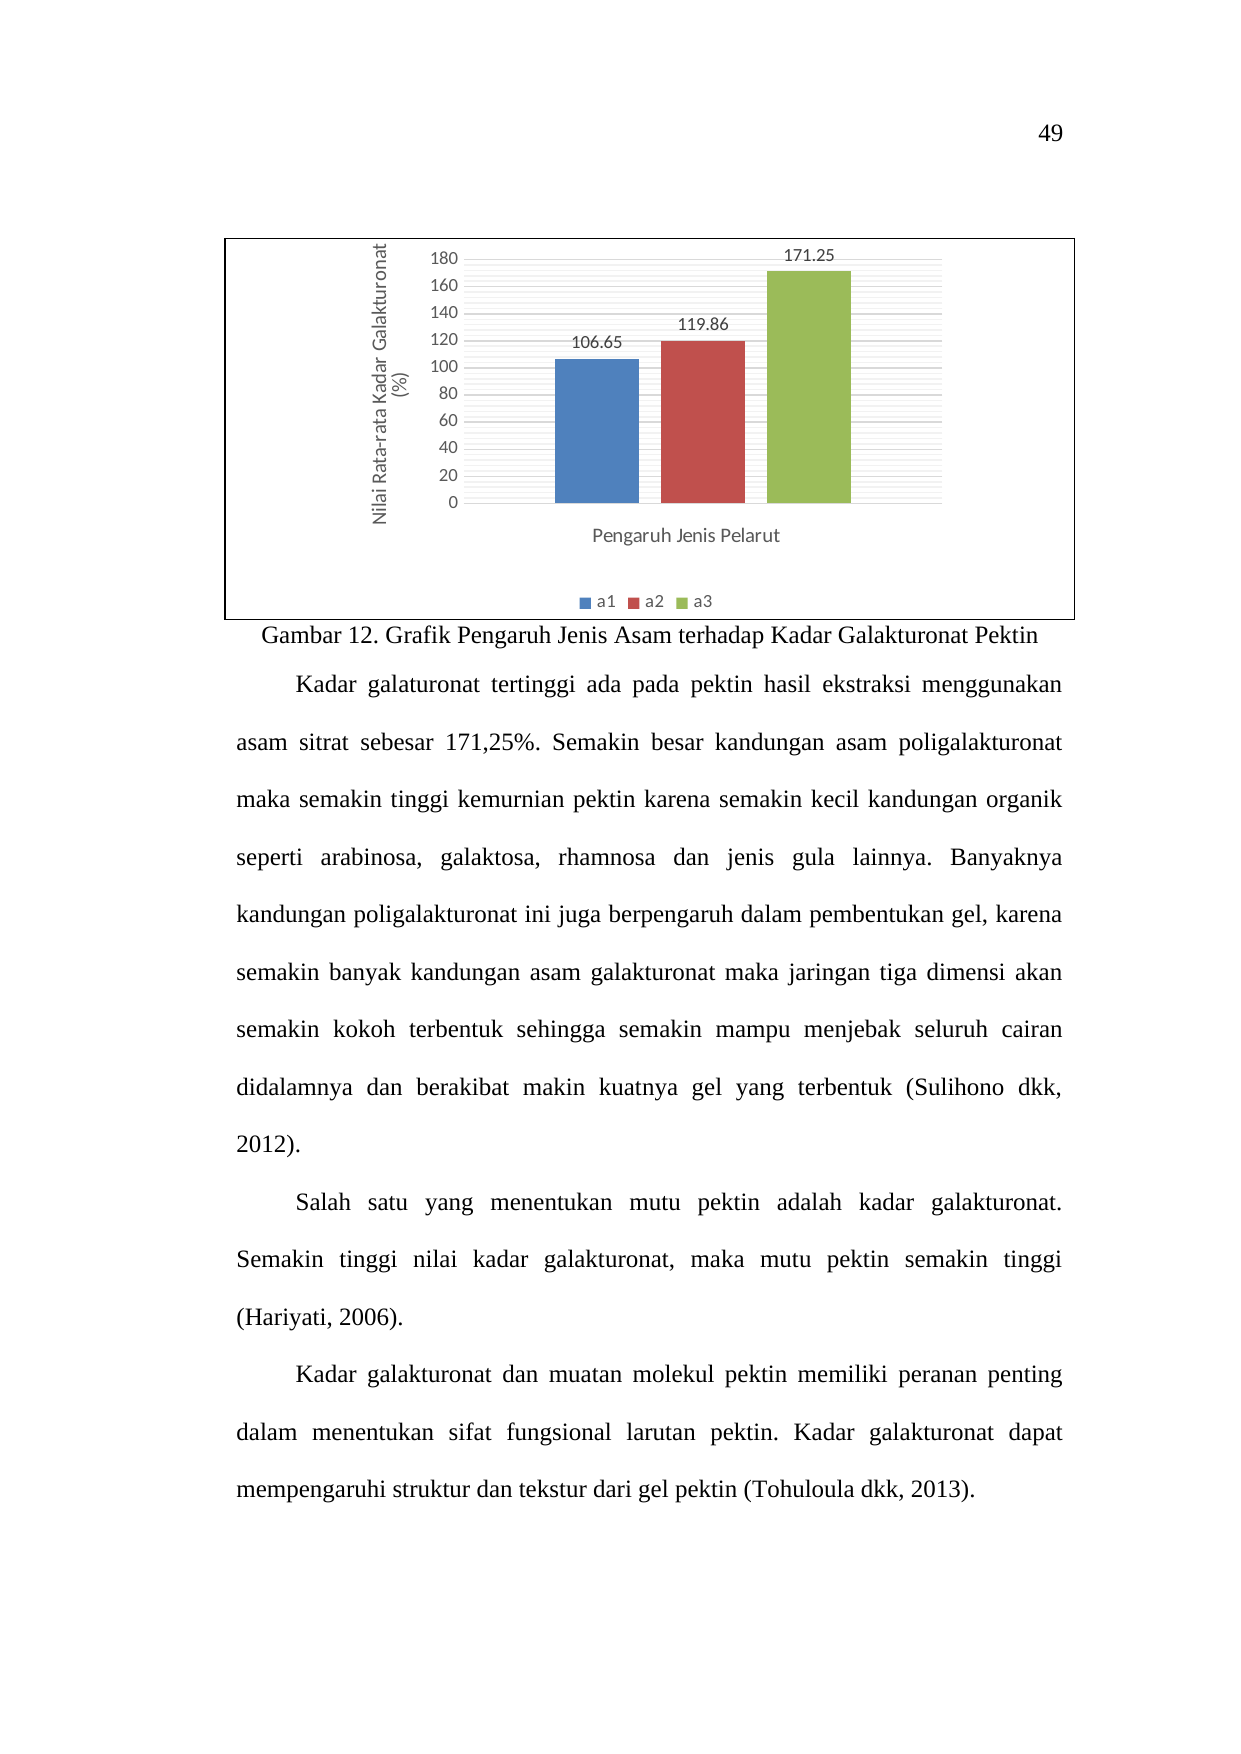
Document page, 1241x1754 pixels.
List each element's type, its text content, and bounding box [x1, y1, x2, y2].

text Kadar galakturonat dan muatan molekul pektin memiliki peranan penting dalam menentukan sifat fungsional larutan pektin. Kadar galakturonat dapat mempengaruhi struktur dan tekstur dari gel pektin (Tohuloula dkk, 2013). [236, 1359, 1063, 1503]
text Kadar galaturonat tertinggi ada pada pektin hasil ekstraksi menggunakan asam sitrat sebesar 171,25%. Semakin besar kandungan asam poligalakturonat maka semakin tinggi kemurnian pektin karena semakin kecil kandungan organik seperti arabinosa, galaktosa, rhamnosa dan jenis gula lainnya. Banyaknya kandungan poligalakturonat ini juga berpengaruh dalam pembentukan gel, karena semakin banyak kandungan asam galakturonat maka jaringan tiga dimensi akan semakin kokoh terbentuk sehingga semakin mampu menjebak seluruh cairan didalamnya dan berakibat makin kuatnya gel yang terbentuk (Sulihono dkk, 2012). [236, 669, 1063, 1158]
table_header [226, 239, 1074, 619]
text Salah satu yang menentukan mutu pektin adalah kadar galakturonat. Semakin tinggi nilai kadar galakturonat, maka mutu pektin semakin tinggi (Hariyati, 2006). [236, 1187, 1063, 1331]
text Gambar 12. Grafik Pengaruh Jenis Asam terhadap Kadar Galakturonat Pektin [236, 620, 1063, 648]
